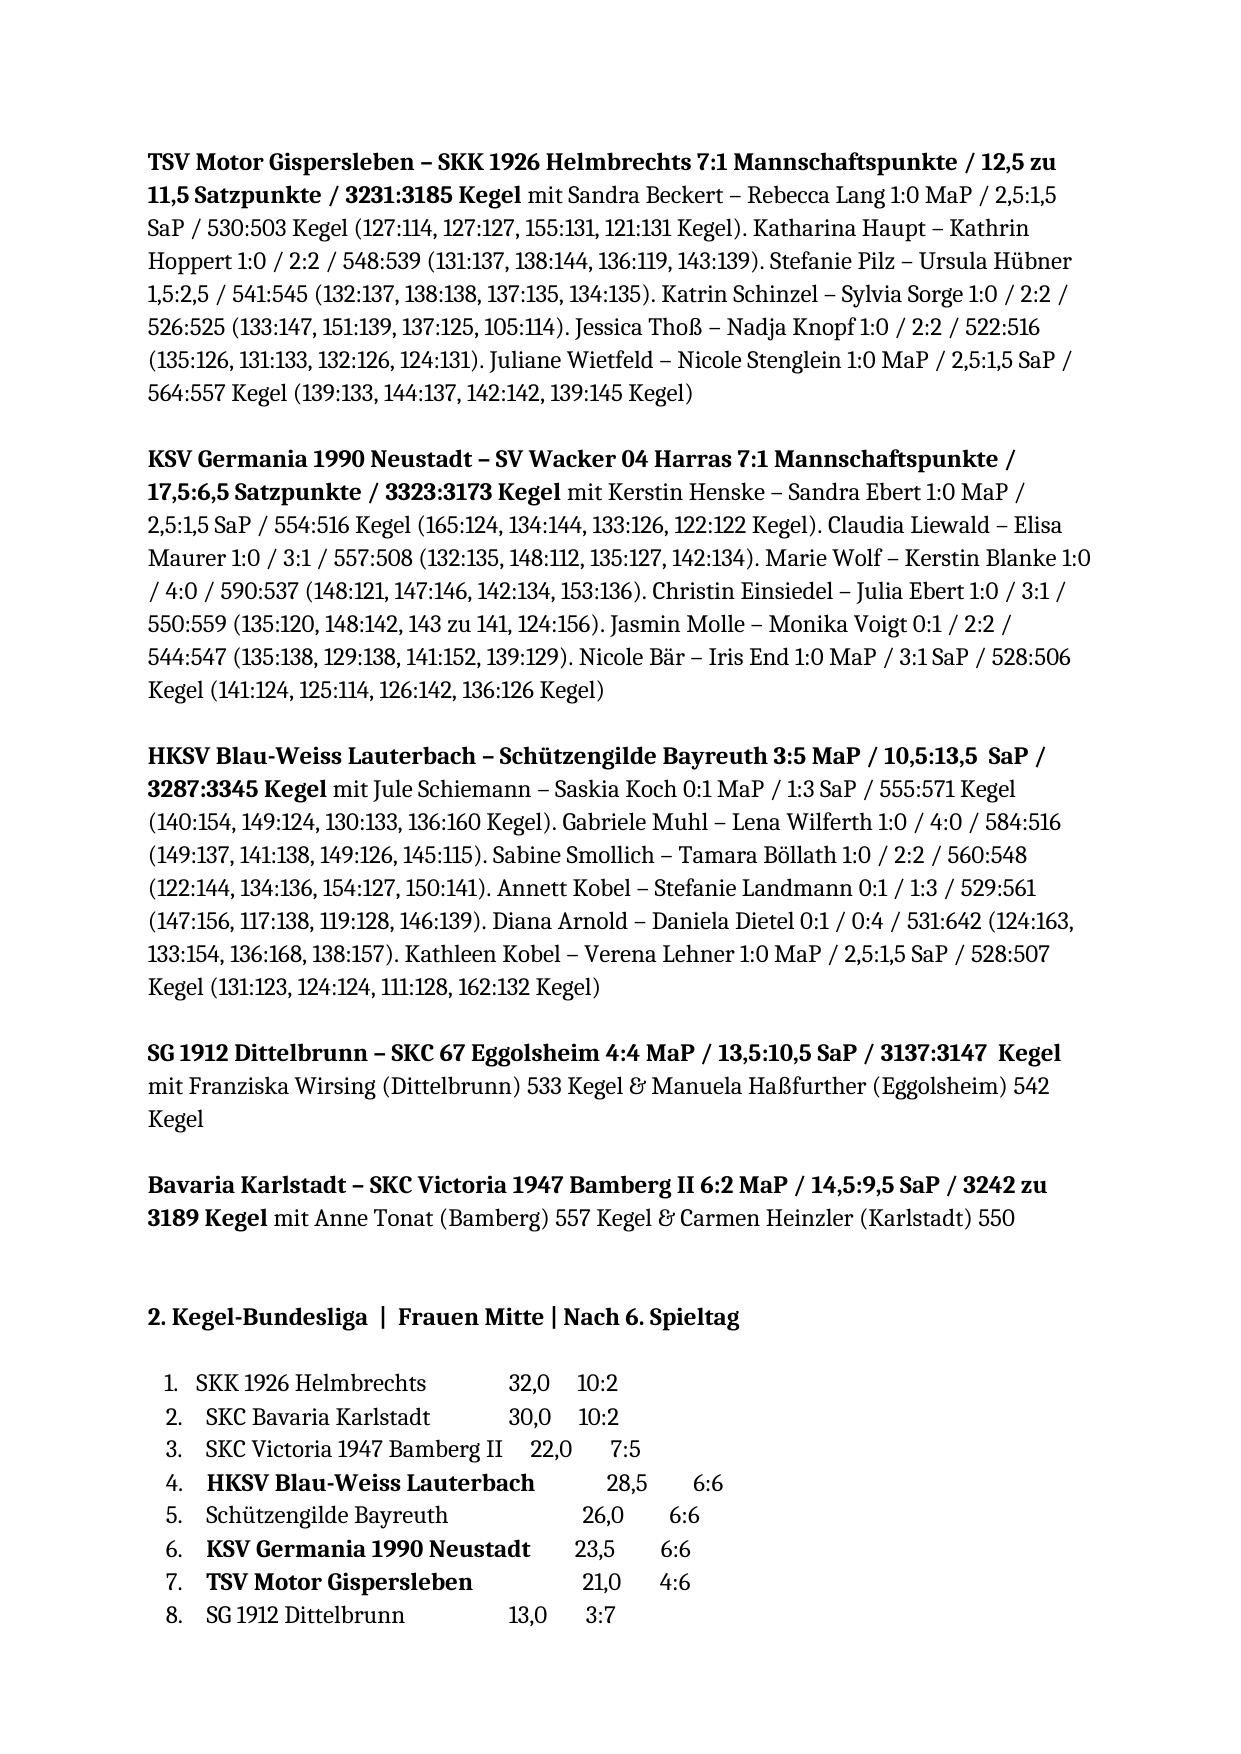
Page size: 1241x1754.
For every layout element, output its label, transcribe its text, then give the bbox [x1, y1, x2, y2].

text HKSV Blau-Weiss Lauterbach – Schützengilde Bayreuth 3:5 MaP / 10,5:13,5 SaP / 3287:3345 Kegel mit Jule Schiemann – Saskia Koch 0:1 MaP / 1:3 SaP / 555:571 Kegel (140:154, 149:124, 130:133, 136:160 Kegel). Gabriele Muhl – Lena Wilferth 1:0 / 4:0 / 584:516 (149:137, 141:138, 149:126, 145:115). Sabine Smollich – Tamara Böllath 1:0 / 2:2 / 560:548 (122:144, 134:136, 154:127, 150:141). Annett Kobel – Stefanie Landmann 0:1 / 1:3 / 529:561 (147:156, 117:138, 119:128, 146:139). Diana Arnold – Daniela Dietel 0:1 / 0:4 / 531:642 (124:163, 133:154, 136:168, 138:157). Kathleen Kobel – Verena Lehner 1:0 MaP / 2,5:1,5 SaP / 528:507 Kegel (131:123, 124:124, 111:128, 162:132 Kegel) [148, 742, 1093, 1002]
text 1. SKK 1926 Helmbrechts 32,0 10:2 [148, 1369, 1093, 1398]
text 4. HKSV Blau-Weiss Lauterbach 28,5 6:6 [148, 1468, 1093, 1497]
text TSV Motor Gispersleben – SKK 1926 Helmbrechts 7:1 Mannschaftspunkte / 12,5 zu 11,5 Satzpunkte / 3231:3185 Kegel mit Sandra Beckert – Rebecca Lang 1:0 MaP / 2,5:1,5 SaP / 530:503 Kegel (127:114, 127:127, 155:131, 121:131 Kegel). Katharina Haupt – Kathrin Hoppert 1:0 / 2:2 / 548:539 (131:137, 138:144, 136:119, 143:139). Stefanie Pilz – Ursula Hübner 1,5:2,5 / 541:545 (132:137, 138:138, 137:135, 134:135). Katrin Schinzel – Sylvia Sorge 1:0 / 2:2 / 526:525 (133:147, 151:139, 137:125, 105:114). Jessica Thoß – Nadja Knopf 1:0 / 2:2 / 522:516 (135:126, 131:133, 132:126, 124:131). Juliane Wietfeld – Nicole Stenglein 1:0 MaP / 2,5:1,5 SaP / 564:557 Kegel (139:133, 144:137, 142:142, 139:145 Kegel) [148, 148, 1093, 407]
text SG 1912 Dittelbrunn – SKC 67 Eggolsheim 4:4 MaP / 13,5:10,5 SaP / 3137:3147 Kegel mit Franziska Wirsing (Dittelbrunn) 533 Kegel & Manuela Haßfurther (Eggolsheim) 542 Kegel [148, 1039, 1093, 1134]
text 5. Schützengilde Bayreuth 26,0 6:6 [148, 1501, 1093, 1530]
text 3. SKC Victoria 1947 Bamberg II 22,0 7:5 [148, 1435, 1093, 1464]
text 2. Kegel-Bundesliga | Frauen Mitte | Nach 6. Spieltag [148, 1303, 1093, 1332]
text 7. TSV Motor Gispersleben 21,0 4:6 [148, 1567, 1093, 1596]
text KSV Germania 1990 Neustadt – SV Wacker 04 Harras 7:1 Mannschaftspunkte / 17,5:6,5 Satzpunkte / 3323:3173 Kegel mit Kerstin Henske – Sandra Ebert 1:0 MaP / 2,5:1,5 SaP / 554:516 Kegel (165:124, 134:144, 133:126, 122:122 Kegel). Claudia Liewald – Elisa Maurer 1:0 / 3:1 / 557:508 (132:135, 148:112, 135:127, 142:134). Marie Wolf – Kerstin Blanke 1:0 / 4:0 / 590:537 (148:121, 147:146, 142:134, 153:136). Christin Einsiedel – Julia Ebert 1:0 / 3:1 / 550:559 (135:120, 148:142, 143 zu 141, 124:156). Jasmin Molle – Monika Voigt 0:1 / 2:2 / 544:547 (135:138, 129:138, 141:152, 139:129). Nicole Bär – Iris End 1:0 MaP / 3:1 SaP / 528:506 Kegel (141:124, 125:114, 126:142, 136:126 Kegel) [148, 445, 1093, 705]
text 2. SKC Bavaria Karlstadt 30,0 10:2 [148, 1402, 1093, 1431]
text 8. SG 1912 Dittelbrunn 13,0 3:7 [148, 1601, 1093, 1629]
text 6. KSV Germania 1990 Neustadt 23,5 6:6 [148, 1534, 1093, 1563]
text Bavaria Karlstadt – SKC Victoria 1947 Bamberg II 6:2 MaP / 14,5:9,5 SaP / 3242 zu 3189 Kegel mit Anne Tonat (Bamberg) 557 Kegel & Carmen Heinzler (Karlstadt) 550 [148, 1171, 1093, 1233]
